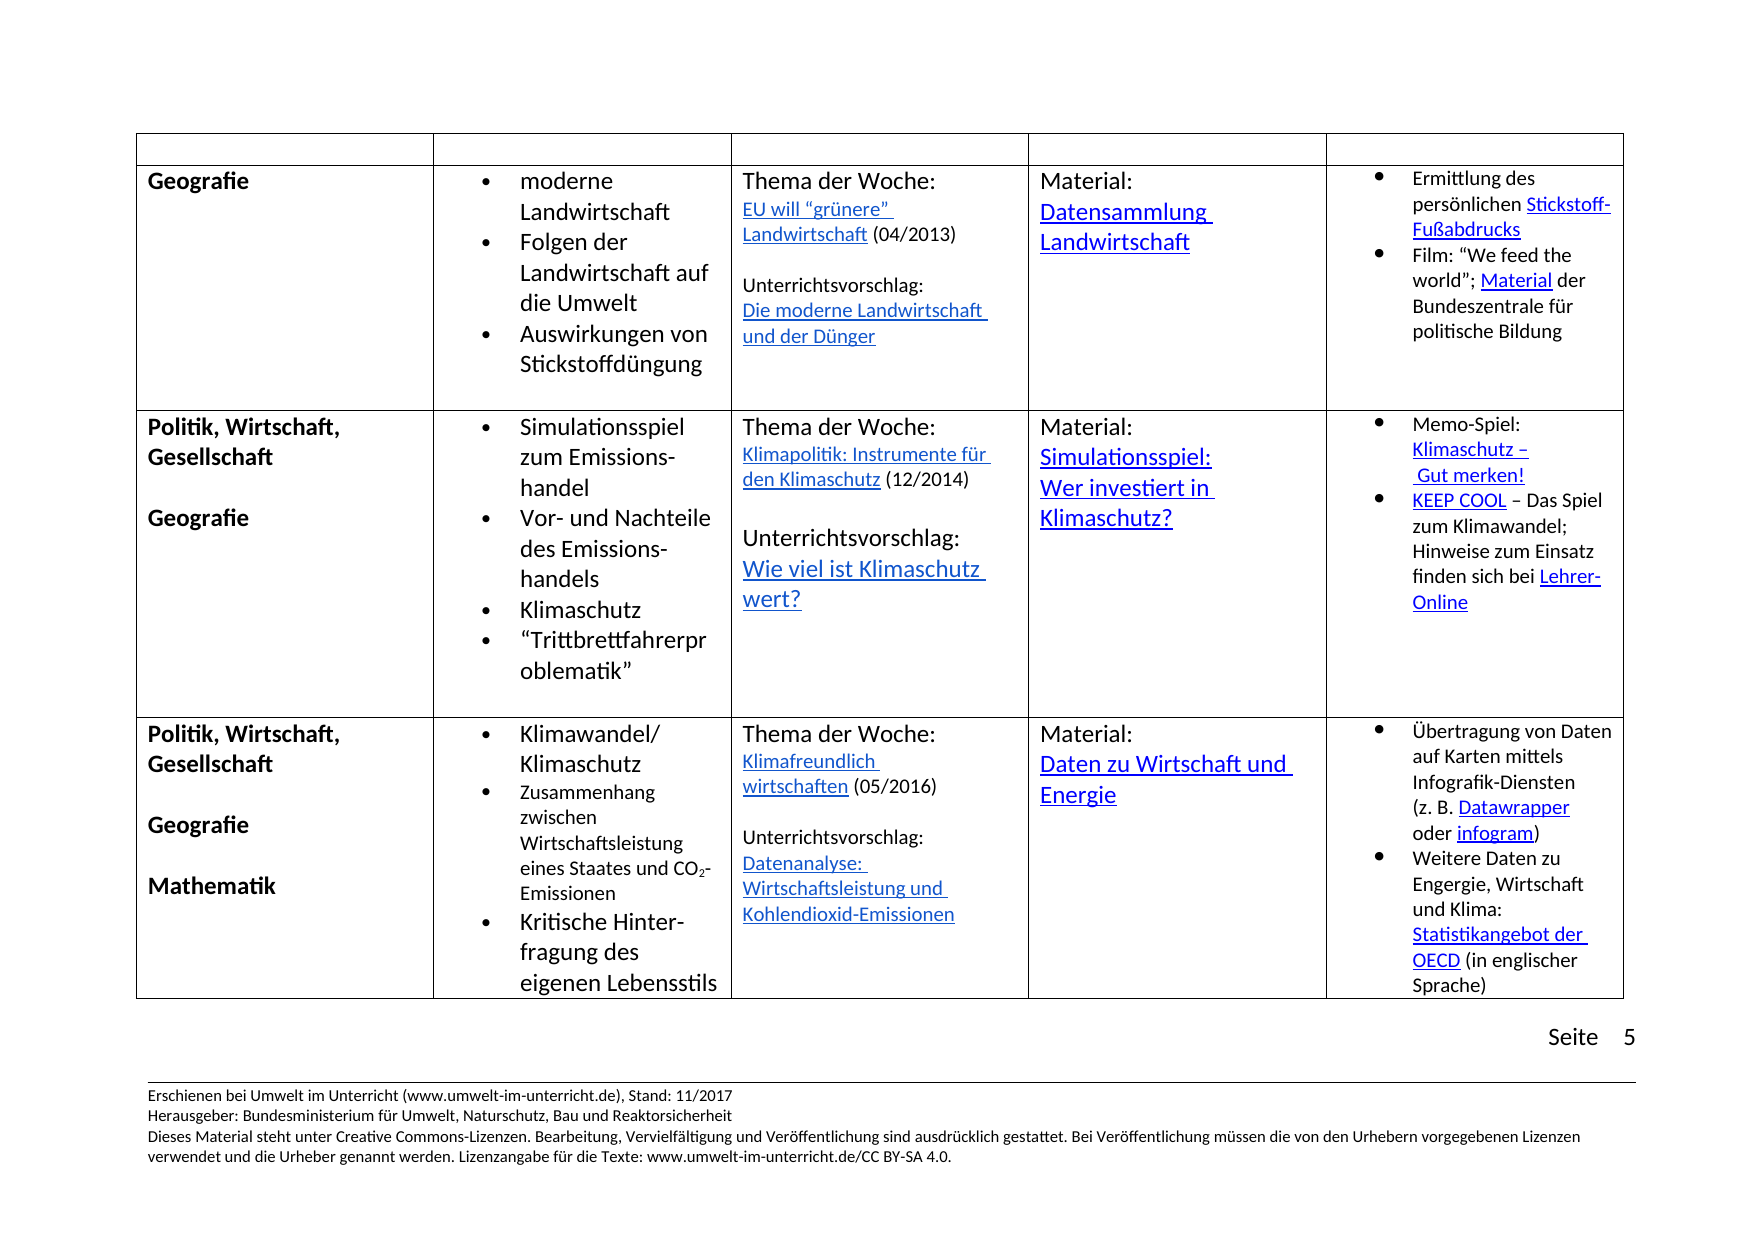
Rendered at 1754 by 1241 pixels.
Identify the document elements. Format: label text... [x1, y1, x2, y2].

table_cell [434, 718, 731, 998]
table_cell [137, 134, 433, 164]
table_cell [137, 718, 433, 998]
table_cell Ermittlung des persönlichen Stickstoff-Fußabdrucks Film: “We feed the world”; Material der Bundeszentrale für politische Bildung [1327, 166, 1623, 410]
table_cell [732, 134, 1028, 164]
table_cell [1327, 134, 1623, 164]
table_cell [732, 718, 1028, 998]
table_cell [1327, 718, 1623, 998]
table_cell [434, 134, 731, 164]
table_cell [1029, 134, 1326, 164]
table_cell Thema der Woche: Klimapolitik: Instrumente für den Klimaschutz (12/2014) Unterrichtsvorschlag: Wie viel ist Klimaschutz wert? [732, 411, 1028, 717]
table_cell Politik, Wirtschaft, Gesellschaft Geografie [137, 411, 433, 717]
table_cell Material: Simulationsspiel: Wer investiert in Klimaschutz? [1029, 411, 1326, 717]
table_cell Memo-Spiel: Klimaschutz – Gut merken! KEEP COOL – Das Spiel zum Klimawandel; Hinweise zum Einsatz finden sich bei Lehrer-Online [1327, 411, 1623, 717]
table_cell Geografie [137, 166, 433, 410]
table_cell Simulationsspiel zum Emissions-handel Vor- und Nachteile des Emissions- handels Klimaschutz “Trittbrettfahrerproblematik” [434, 411, 731, 717]
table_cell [1029, 718, 1326, 998]
table_cell Thema der Woche: EU will “grünere” Landwirtschaft (04/2013) Unterrichtsvorschlag: Die moderne Landwirtschaft und der Dünger [732, 166, 1028, 410]
table_cell Material: Datensammlung Landwirtschaft [1029, 166, 1326, 410]
table_cell moderne Landwirtschaft Folgen der Landwirtschaft auf die Umwelt Auswirkungen von Stickstoffdüngung [434, 166, 731, 410]
